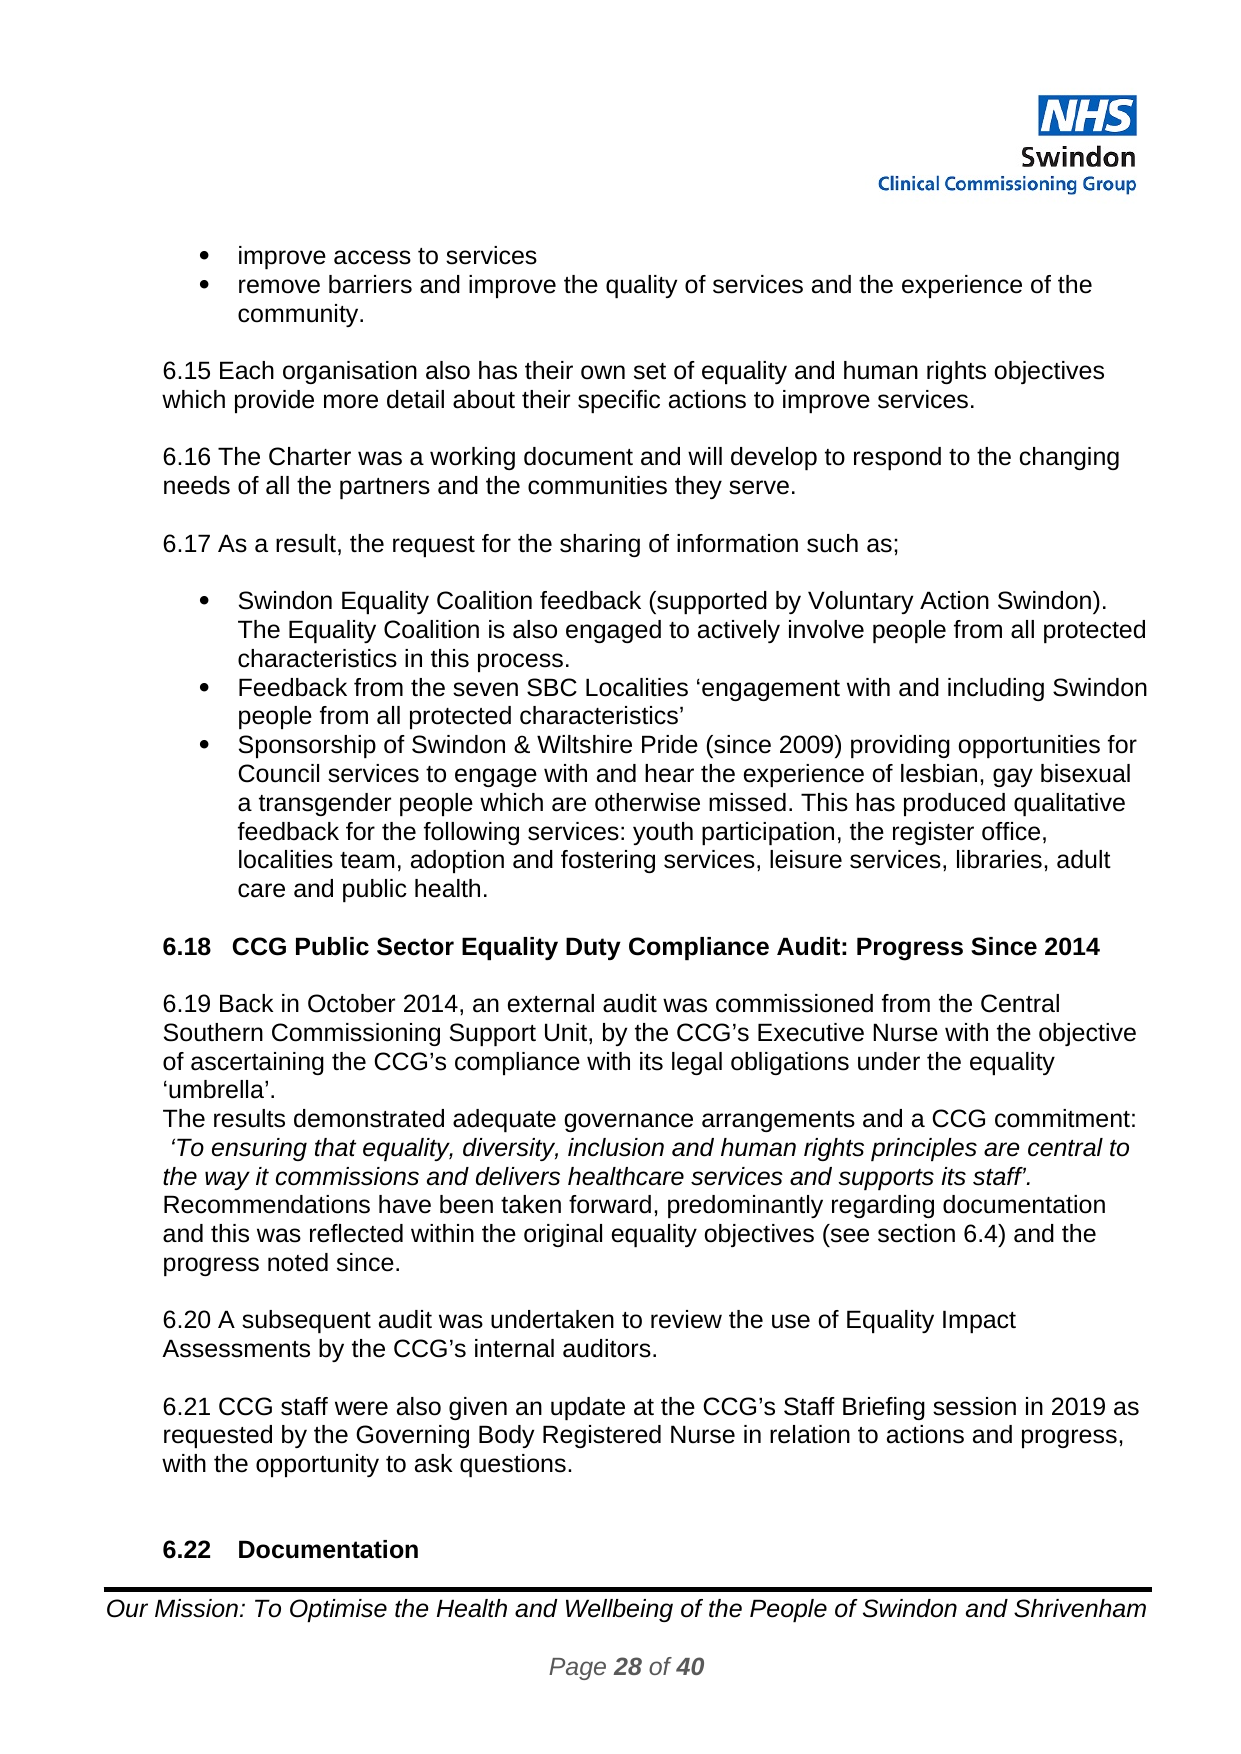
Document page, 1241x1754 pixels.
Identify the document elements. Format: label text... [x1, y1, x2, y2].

text 6.21 CCG staff were also given an update at the CCG’s Staff Briefing session in 2019 as requested by the Governing Body Registered Nurse in relation to actions and progress, with the opportunity to ask questions. [162, 1391, 1152, 1478]
text 6.20 A subsequent audit was undertaken to review the use of Equality Impact Assessments by the CCG’s internal auditors. [162, 1305, 1152, 1363]
text ‘To ensuring that equality, diversity, inclusion and human rights principles are central to the way it commissions and delivers healthcare services and supports its staff’. [162, 1133, 1152, 1190]
list Sponsorship of Swindon & Wiltshire Pride (since 2009) providing opportunities for Council services to engage with and hear the experience of lesbian, gay bisexual a transgender people which are otherwise missed. This has produced qualitative feedback for the following services: youth participation, the register office, localities team, adoption and fostering services, leisure services, libraries, adult care and public health. [200, 730, 1152, 903]
text 6.15 Each organisation also has their own set of equality and human rights objectives which provide more detail about their specific actions to improve services. [162, 356, 1152, 414]
list remove barriers and improve the quality of services and the experience of the community. [200, 270, 1152, 327]
text 6.17 As a result, the request for the sharing of information such as; [162, 529, 1152, 557]
list Feedback from the seven SBC Localities ‘engagement with and including Swindon people from all protected characteristics’ [200, 672, 1152, 730]
list 6.18 CCG Public Sector Equality Duty Compliance Audit: Progress Since 2014 [103, 931, 1152, 960]
list The Equality Coalition is also engaged to actively involve people from all protected characteristics in this process. [237, 615, 1152, 672]
picture [836, 73, 1152, 213]
list Swindon Equality Coalition feedback (supported by Voluntary Action Swindon). [200, 586, 1152, 615]
list Documentation [162, 1535, 1152, 1564]
text Recommendations have been taken forward, predominantly regarding documentation and this was reflected within the original equality objectives (see section 6.4) and the progress noted since. [162, 1190, 1152, 1276]
text needs of all the partners and the communities they serve. [162, 471, 1152, 500]
text The results demonstrated adequate governance arrangements and a CCG commitment: [162, 1104, 1152, 1133]
list improve access to services [200, 241, 1152, 270]
text 6.16 The Charter was a working document and will develop to respond to the changing [162, 442, 1152, 471]
text 6.19 Back in October 2014, an external audit was commissioned from the Central Southern Commissioning Support Unit, by the CCG’s Executive Nurse with the objective of ascertaining the CCG’s compliance with its legal obligations under the equality ‘umbrella’. [162, 989, 1152, 1104]
